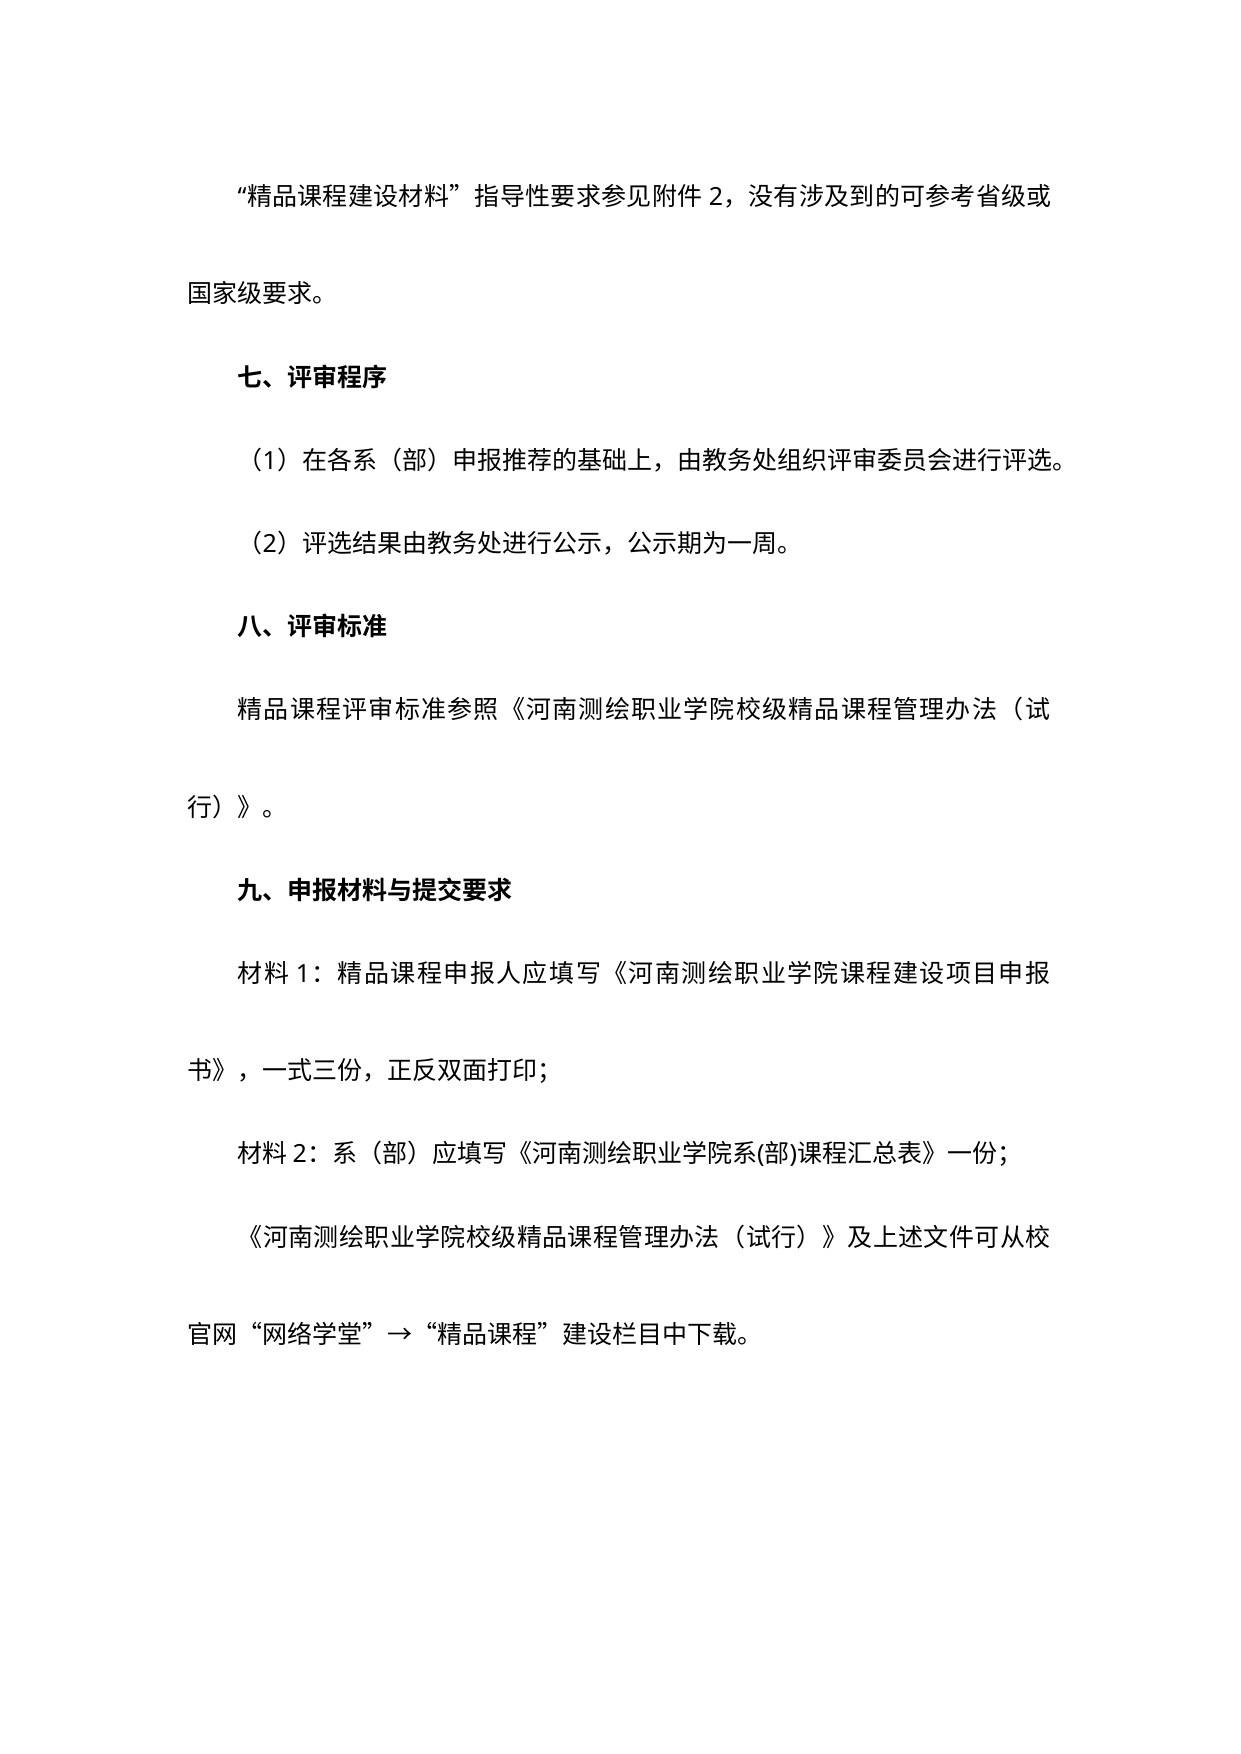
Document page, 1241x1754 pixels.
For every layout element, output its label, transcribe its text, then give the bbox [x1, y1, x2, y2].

text 九、申报材料与提交要求 [187, 856, 1053, 921]
text 八、评审标准 [187, 592, 1053, 657]
text 七、评审程序 [187, 343, 1053, 408]
text 材料2：系（部）应填写《河南测绘职业学院系(部)课程汇总表》一份； [187, 1119, 1053, 1184]
text （2）评选结果由教务处进行公示，公示期为一周。 [187, 509, 1053, 574]
text 精品课程评审标准参照《河南测绘职业学院校级精品课程管理办法（试行）》。 [187, 675, 1053, 838]
text “精品课程建设材料”指导性要求参见附件2，没有涉及到的可参考省级或国家级要求。 [187, 162, 1053, 324]
text （1）在各系（部）申报推荐的基础上，由教务处组织评审委员会进行评选。 [187, 426, 1053, 491]
text 《河南测绘职业学院校级精品课程管理办法（试行）》及上述文件可从校官网“网络学堂”→“精品课程”建设栏目中下载。 [187, 1203, 1053, 1365]
text 材料1：精品课程申报人应填写《河南测绘职业学院课程建设项目申报书》，一式三份，正反双面打印； [187, 939, 1053, 1101]
